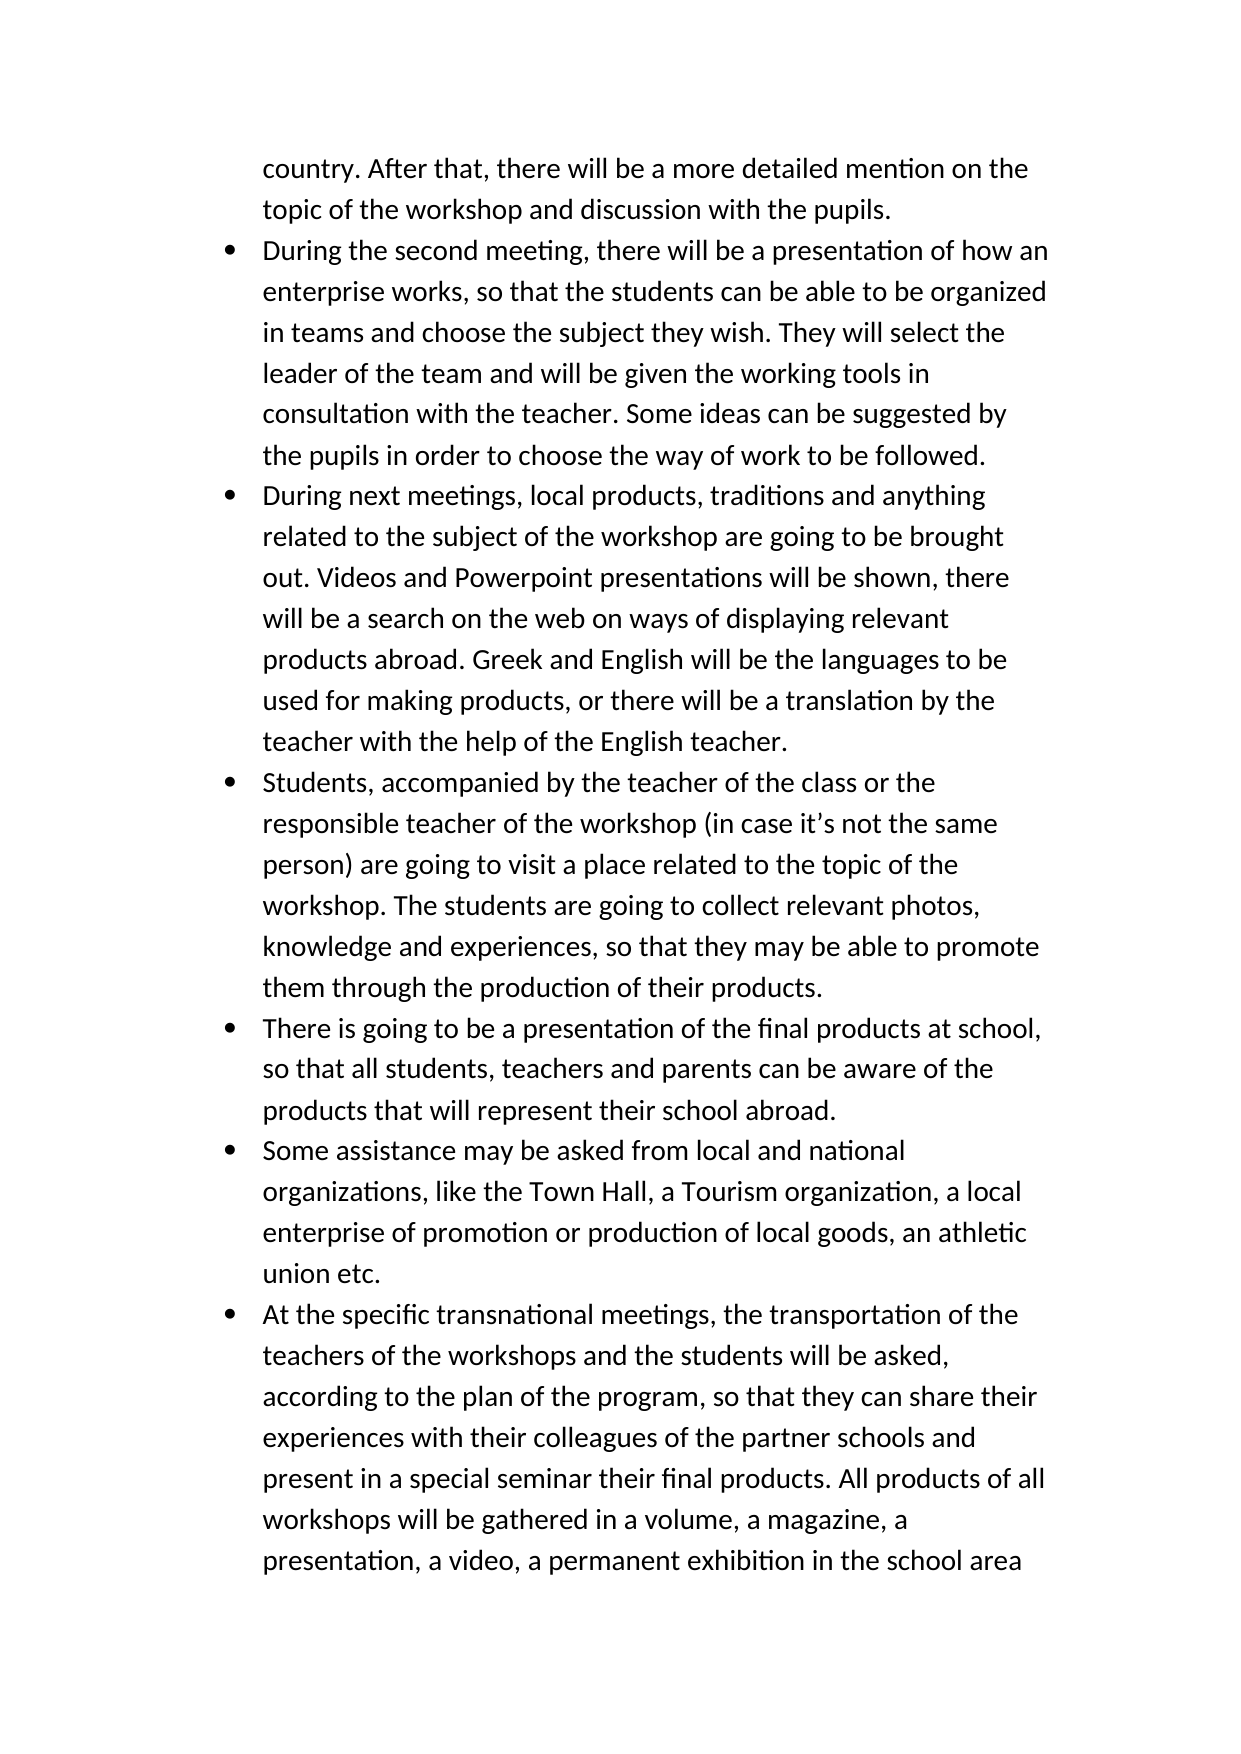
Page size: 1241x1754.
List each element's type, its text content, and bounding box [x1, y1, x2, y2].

list Some assistance may be asked from local and national organizations, like the Town Hall, a Tourism organization, a local enterprise of promotion or production of local goods, an athletic union etc. [225, 1132, 1053, 1291]
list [225, 1296, 1053, 1577]
list There is going to be a presentation of the final products at school, so that all students, teachers and parents can be aware of the products that will represent their school abroad. [225, 1010, 1053, 1127]
list During the second meeting, there will be a presentation of how an enterprise works, so that the students can be able to be organized in teams and choose the subject they wish. They will select the leader of the team and will be given the working tools in consultation with the teacher. Some ideas can be suggested by the pupils in order to choose the way of work to be followed. [225, 232, 1053, 472]
list During next meetings, local products, traditions and anything related to the subject of the workshop are going to be brought out. Videos and Powerpoint presentations will be shown, there will be a search on the web on ways of displaying relevant products abroad. Greek and English will be the languages to be used for making products, or there will be a translation by the teacher with the help of the English teacher. [225, 477, 1053, 759]
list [225, 150, 1053, 227]
list Students, accompanied by the teacher of the class or the responsible teacher of the workshop (in case it’s not the same person) are going to visit a place related to the topic of the workshop. The students are going to collect relevant photos, knowledge and experiences, so that they may be able to promote them through the production of their products. [225, 764, 1053, 1004]
